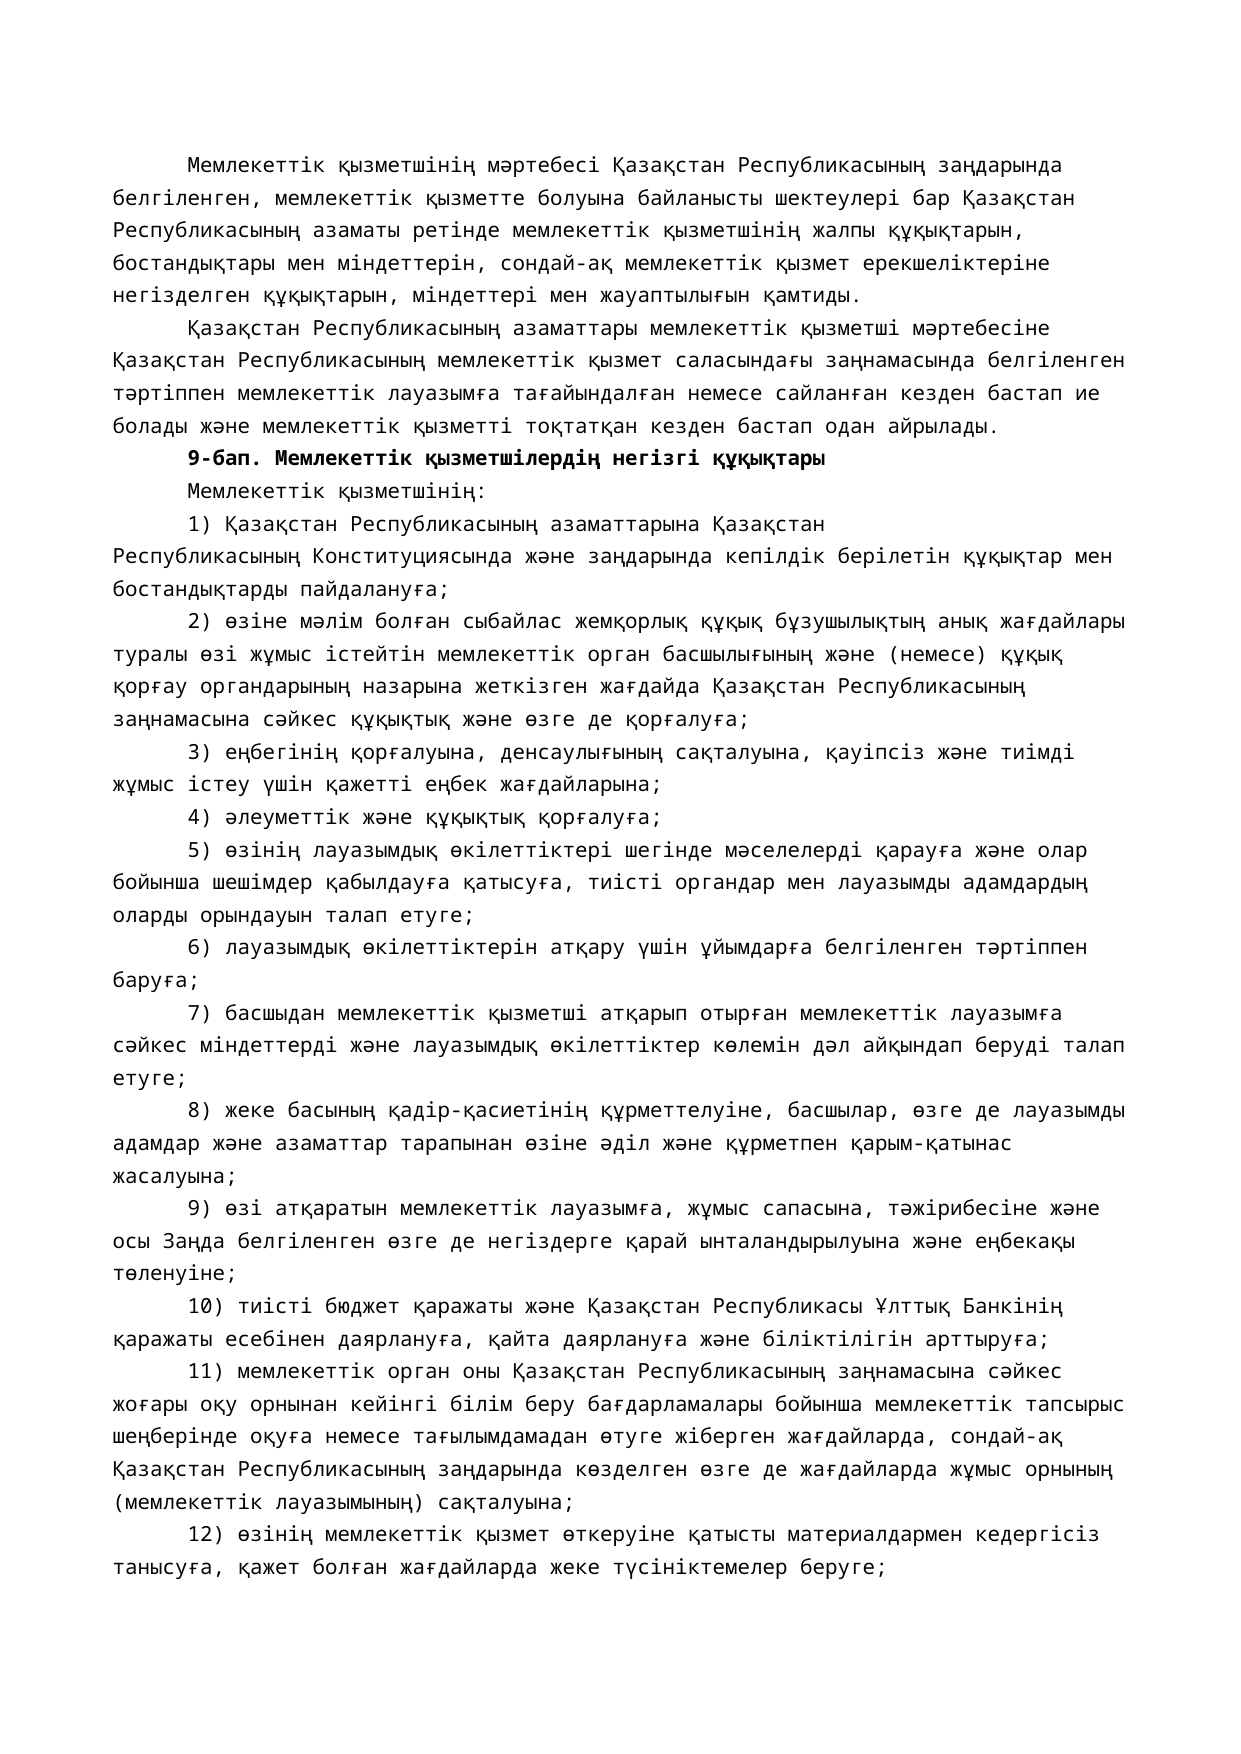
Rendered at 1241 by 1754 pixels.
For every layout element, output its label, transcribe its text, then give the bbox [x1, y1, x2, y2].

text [112, 476, 1128, 1580]
text Мемлекеттік қызметшінің мәртебесі Қазақстан Республикасының заңдарында белгіленген, мемлекеттік қызметте болуына байланысты шектеулері бар Қазақстан Республикасының азаматы ретінде мемлекеттік қызметшінің жалпы құқықтарын, бостандықтары мен міндеттерін, сондай-ақ мемлекеттік қызмет ерекшеліктеріне негізделген құқықтарын, міндеттері мен жауаптылығын қамтиды. Қазақстан Республикасының азаматтары мемлекеттік қызметші мәртебесіне Қазақстан Республикасының мемлекеттік қызмет саласындағы заңнамасында белгіленген тәртіппен мемлекеттік лауазымға тағайындалған немесе сайланған кезден бастап ие болады және мемлекеттік қызметті тоқтатқан кезден бастап одан айрылады. [112, 150, 1128, 439]
text 9-бап. Мемлекеттiк қызметшiлердiң негізгі құқықтары [112, 443, 1128, 472]
